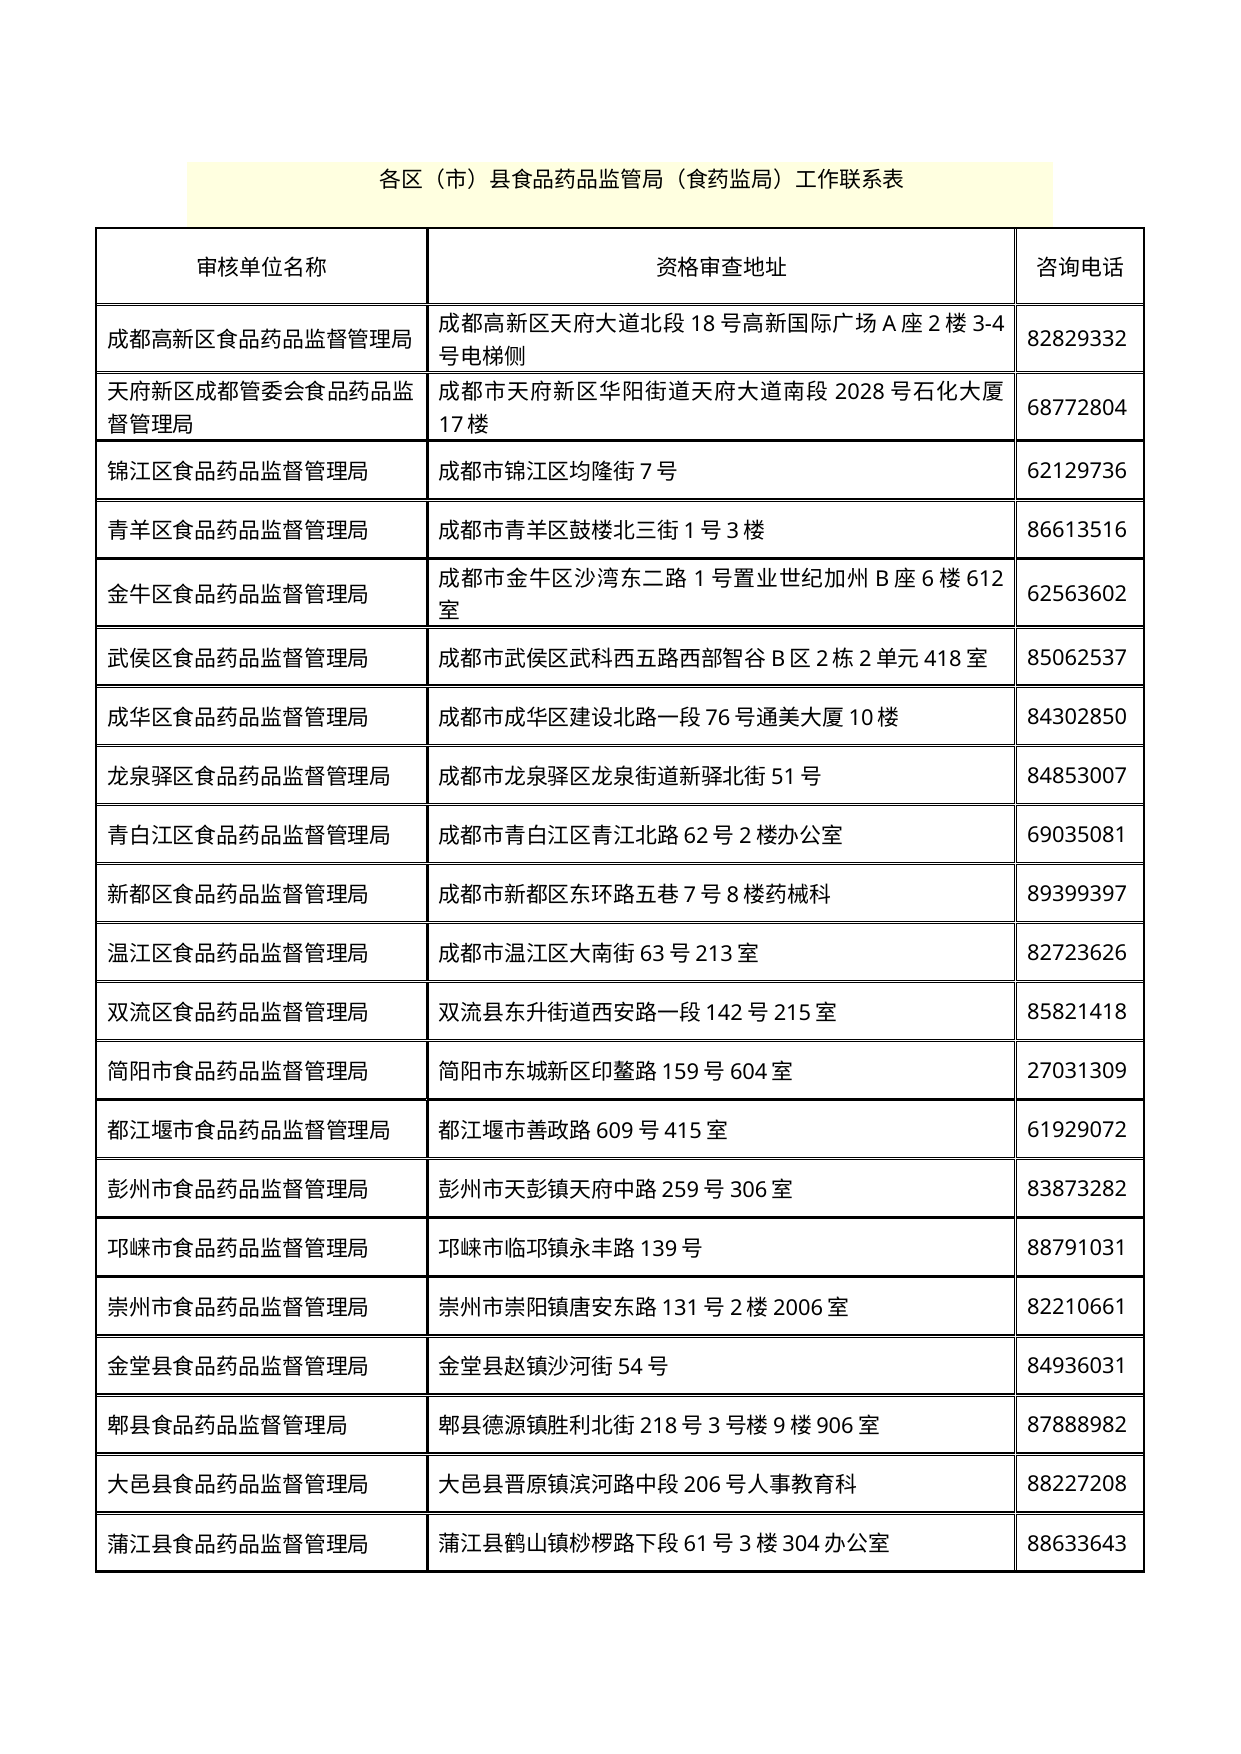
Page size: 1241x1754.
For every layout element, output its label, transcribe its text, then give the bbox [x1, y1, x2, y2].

table_cell 蒲江县鹤山镇桫椤路下段61号3楼304办公室 [429, 1515, 1014, 1570]
table_cell 大邑县食品药品监督管理局 [97, 1456, 426, 1511]
table_cell 82210661 [1017, 1278, 1143, 1334]
table_cell 邛崃市食品药品监督管理局 [97, 1219, 426, 1275]
table_cell 成都市温江区大南街63号213室 [429, 924, 1014, 980]
table_cell 成都市武侯区武科西五路西部智谷B区2栋2单元418室 [429, 629, 1014, 684]
table_cell 彭州市食品药品监督管理局 [97, 1160, 426, 1216]
table_cell 84302850 [1017, 688, 1143, 743]
table_cell 86613516 [1017, 502, 1143, 557]
table_cell 金堂县赵镇沙河街54号 [429, 1338, 1014, 1393]
table_header 咨询电话 [1017, 229, 1143, 302]
table_cell 邛崃市临邛镇永丰路139号 [429, 1219, 1014, 1275]
table_cell 68772804 [1017, 374, 1143, 439]
table_cell 青羊区食品药品监督管理局 [97, 502, 426, 557]
table_cell 双流区食品药品监督管理局 [97, 983, 426, 1039]
table_cell 龙泉驿区食品药品监督管理局 [97, 747, 426, 802]
table_cell 崇州市崇阳镇唐安东路131号2楼2006室 [429, 1278, 1014, 1334]
table_cell 金牛区食品药品监督管理局 [97, 560, 426, 625]
table_cell 84936031 [1017, 1338, 1143, 1393]
table_cell 成华区食品药品监督管理局 [97, 688, 426, 743]
table_cell 87888982 [1017, 1397, 1143, 1452]
table_cell 27031309 [1017, 1042, 1143, 1098]
table_cell 天府新区成都管委会食品药品监督管理局 [97, 374, 426, 439]
table_cell 82829332 [1017, 306, 1143, 371]
table_cell 成都市锦江区均隆街7号 [429, 442, 1014, 498]
table_cell 彭州市天彭镇天府中路259号306室 [429, 1160, 1014, 1216]
table_cell 成都市龙泉驿区龙泉街道新驿北街51号 [429, 747, 1014, 802]
table_cell 武侯区食品药品监督管理局 [97, 629, 426, 684]
table_cell 88791031 [1017, 1219, 1143, 1275]
table_cell 62563602 [1017, 560, 1143, 625]
table_cell 新都区食品药品监督管理局 [97, 865, 426, 921]
table_cell 成都高新区天府大道北段18号高新国际广场A座2楼3-4号电梯侧 [429, 306, 1014, 371]
table_header 审核单位名称 [97, 229, 426, 302]
table_cell 简阳市东城新区印鳌路159号604室 [429, 1042, 1014, 1098]
table_cell 成都市青羊区鼓楼北三街1号3楼 [429, 502, 1014, 557]
table_cell 大邑县晋原镇滨河路中段206号人事教育科 [429, 1456, 1014, 1511]
table_cell 成都市天府新区华阳街道天府大道南段2028号石化大厦17楼 [429, 374, 1014, 439]
table_cell 61929072 [1017, 1101, 1143, 1157]
table_cell 89399397 [1017, 865, 1143, 921]
table_cell 崇州市食品药品监督管理局 [97, 1278, 426, 1334]
table_cell 82723626 [1017, 924, 1143, 980]
table_cell 锦江区食品药品监督管理局 [97, 442, 426, 498]
table_cell 88227208 [1017, 1456, 1143, 1511]
table_cell 金堂县食品药品监督管理局 [97, 1338, 426, 1393]
table_cell 成都市成华区建设北路一段76号通美大厦10楼 [429, 688, 1014, 743]
table_cell 都江堰市食品药品监督管理局 [97, 1101, 426, 1157]
table_cell 郫县德源镇胜利北街218号3号楼9楼906室 [429, 1397, 1014, 1452]
table_cell 简阳市食品药品监督管理局 [97, 1042, 426, 1098]
table_header 资格审查地址 [429, 229, 1014, 302]
table_cell 温江区食品药品监督管理局 [97, 924, 426, 980]
table_cell 双流县东升街道西安路一段142号215室 [429, 983, 1014, 1039]
table_cell 62129736 [1017, 442, 1143, 498]
table_cell 成都市新都区东环路五巷7号8楼药械科 [429, 865, 1014, 921]
table_cell 成都高新区食品药品监督管理局 [97, 306, 426, 371]
table_cell 69035081 [1017, 806, 1143, 862]
table_cell 蒲江县食品药品监督管理局 [97, 1515, 426, 1570]
table_cell 88633643 [1017, 1515, 1143, 1570]
table_cell 郫县食品药品监督管理局 [97, 1397, 426, 1452]
text 各区（市）县食品药品监管局（食药监局）工作联系表 [187, 162, 1053, 194]
table_cell 83873282 [1017, 1160, 1143, 1216]
table_cell 85062537 [1017, 629, 1143, 684]
table_cell 成都市金牛区沙湾东二路1号置业世纪加州B座6楼612室 [429, 560, 1014, 625]
table_cell 成都市青白江区青江北路62号2楼办公室 [429, 806, 1014, 862]
table_cell 84853007 [1017, 747, 1143, 802]
table_cell 85821418 [1017, 983, 1143, 1039]
table_cell 都江堰市善政路609号415室 [429, 1101, 1014, 1157]
table_cell 青白江区食品药品监督管理局 [97, 806, 426, 862]
